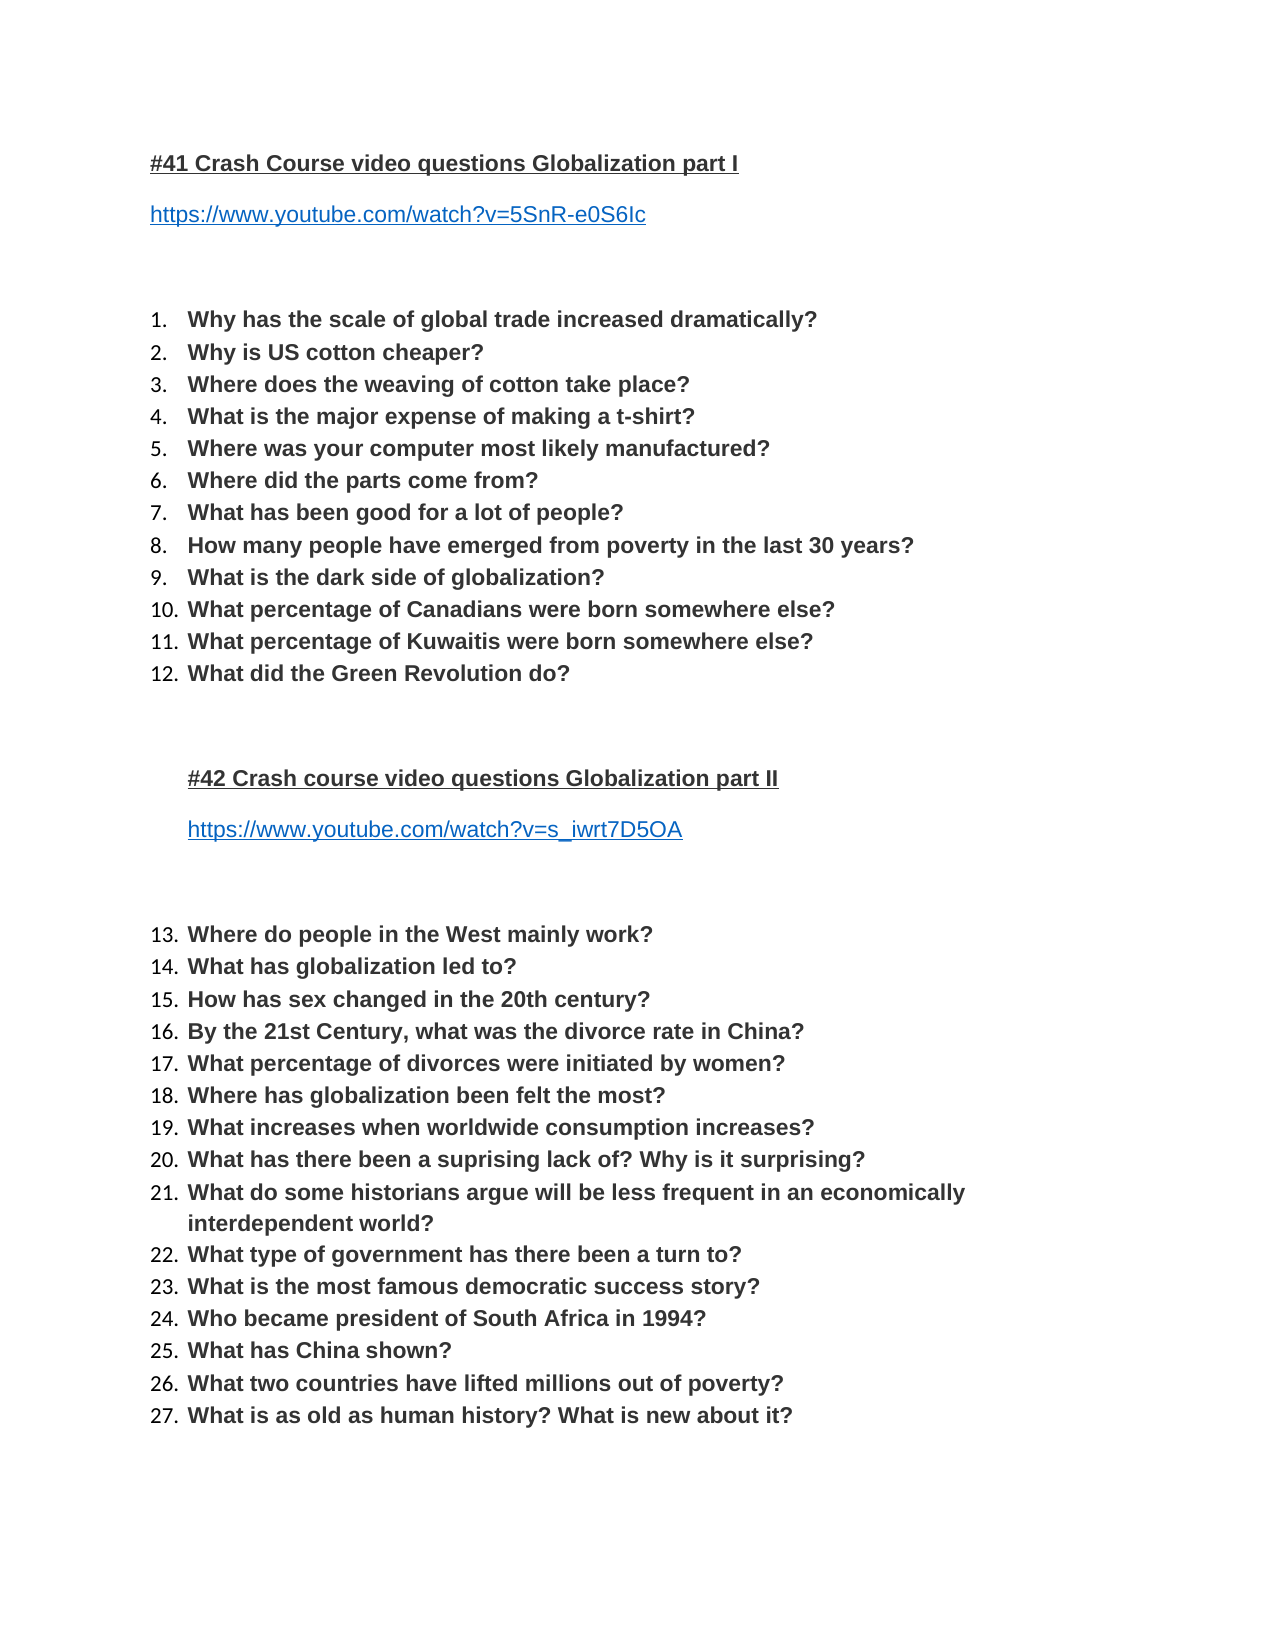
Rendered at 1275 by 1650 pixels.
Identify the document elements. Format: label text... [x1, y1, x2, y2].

list What increases when worldwide consumption increases? [150, 1113, 1125, 1141]
list What is the dark side of globalization? [150, 563, 1125, 591]
list What type of government has there been a turn to? [150, 1240, 1125, 1268]
list By the 21st Century, what was the divorce rate in China? [150, 1017, 1125, 1045]
list What is the most famous democratic success story? [150, 1272, 1125, 1300]
list What has globalization led to? [150, 952, 1125, 981]
text #41 Crash Course video questions Globalization part I [150, 150, 1125, 176]
list What is as old as human history? What is new about it? [150, 1401, 1125, 1429]
list Where does the weaving of cotton take place? [150, 370, 1125, 398]
list What did the Green Revolution do? [150, 659, 1125, 687]
list Why is US cotton cheaper? [150, 338, 1125, 366]
list Why has the scale of global trade increased dramatically? [150, 305, 1125, 333]
list What has there been a suprising lack of? Why is it surprising? [150, 1146, 1125, 1174]
list What is the major expense of making a t-shirt? [150, 402, 1125, 430]
list Where do people in the West mainly work? [150, 920, 1125, 948]
list Where did the parts come from? [150, 466, 1125, 494]
list What percentage of divorces were initiated by women? [150, 1049, 1125, 1077]
list What two countries have lifted millions out of poverty? [150, 1369, 1125, 1397]
list Who became president of South Africa in 1994? [150, 1304, 1125, 1332]
list What do some historians argue will be less frequent in an economically interdependent world? [150, 1178, 1125, 1236]
list Where has globalization been felt the most? [150, 1081, 1125, 1109]
text https://www.youtube.com/watch?v=5SnR-e0S6Ic [150, 201, 1125, 227]
list Where was your computer most likely manufactured? [150, 434, 1125, 462]
list How has sex changed in the 20th century? [150, 985, 1125, 1013]
list How many people have emerged from poverty in the last 30 years? [150, 531, 1125, 559]
list What percentage of Canadians were born somewhere else? [150, 595, 1125, 623]
text #42 Crash course video questions Globalization part II [187, 765, 1125, 792]
text https://www.youtube.com/watch?v=s_iwrt7D5OA [187, 816, 1125, 843]
list What percentage of Kuwaitis were born somewhere else? [150, 627, 1125, 655]
list What has been good for a lot of people? [150, 498, 1125, 527]
list What has China shown? [150, 1336, 1125, 1364]
